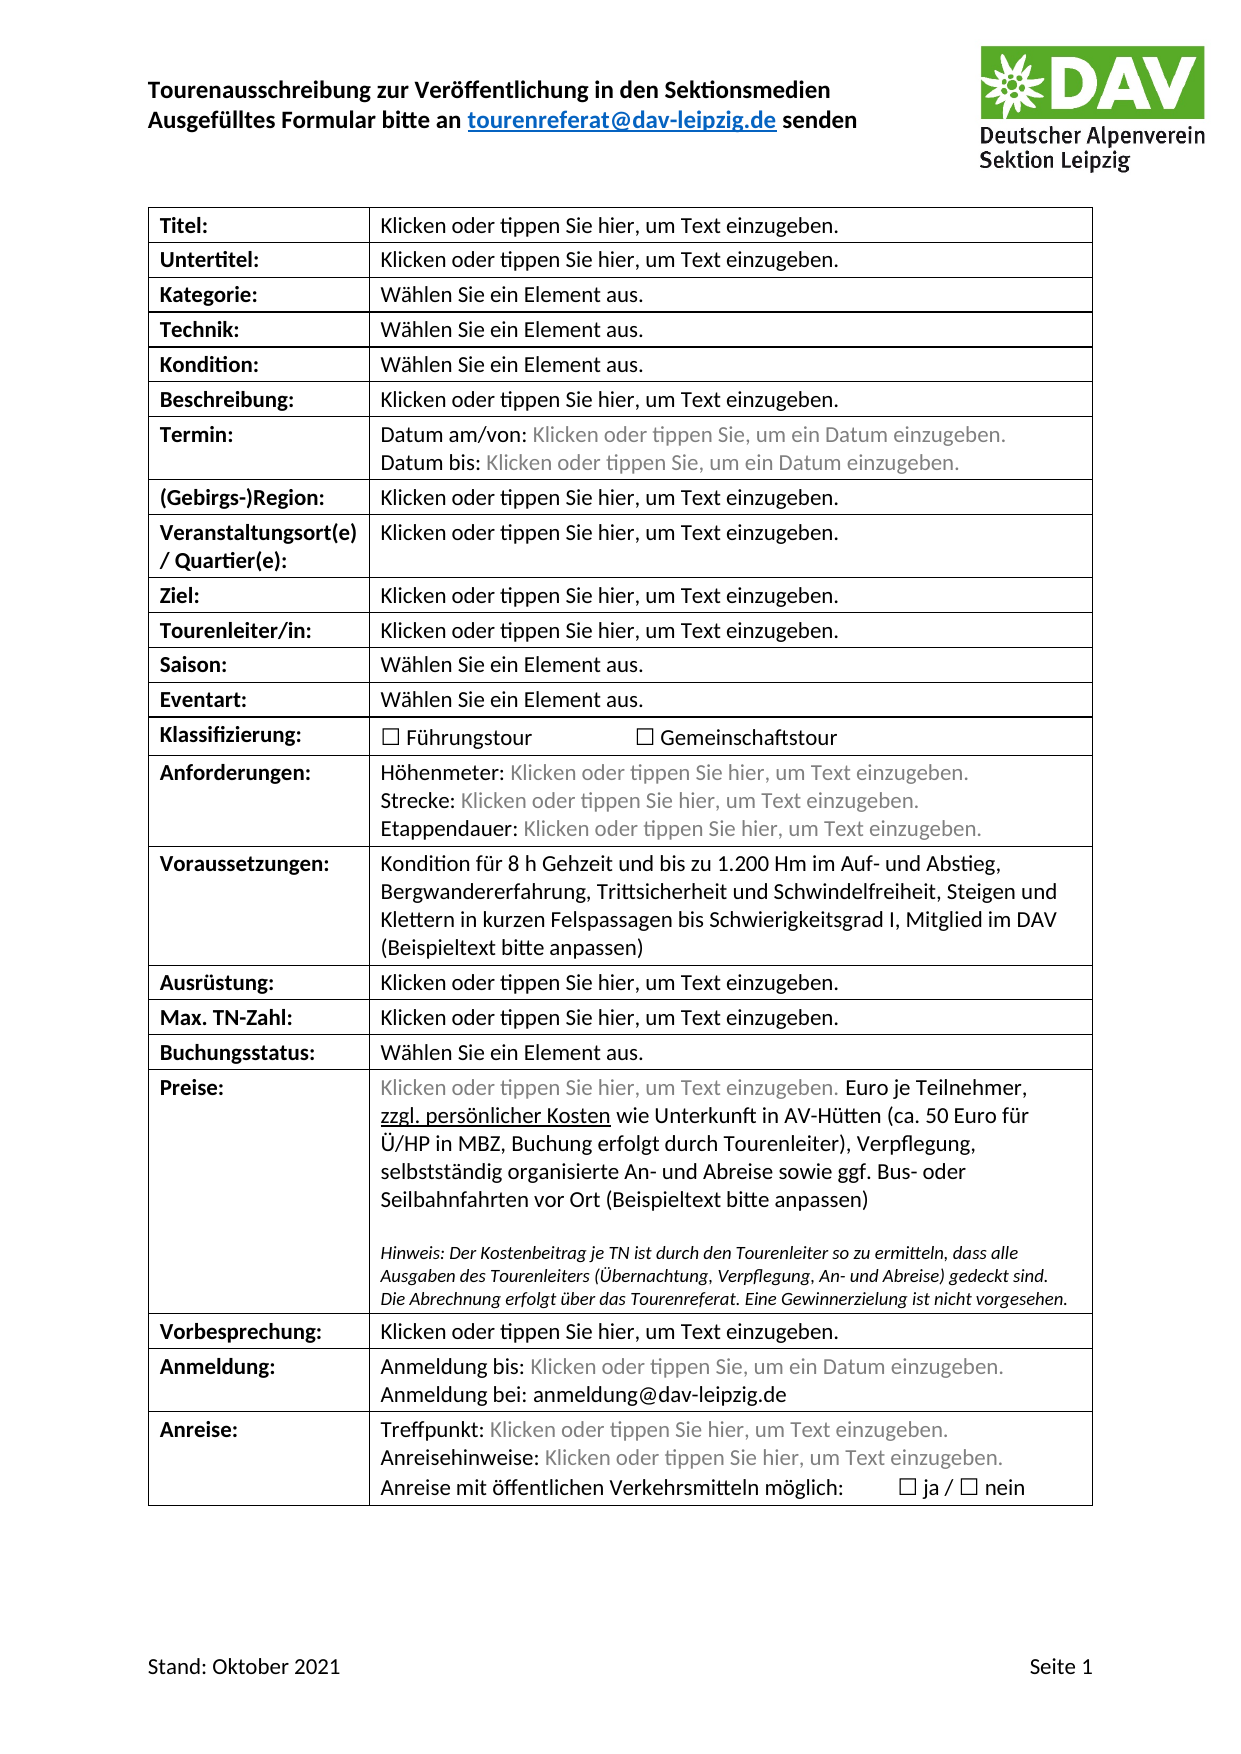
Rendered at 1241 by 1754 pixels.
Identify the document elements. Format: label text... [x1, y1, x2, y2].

table_cell Buchungsstatus: [149, 1035, 369, 1069]
table_header Titel: [149, 208, 369, 242]
table_cell Kategorie: [149, 278, 369, 311]
table_cell Ausrüstung: [149, 966, 369, 999]
table_cell Technik: [149, 313, 369, 346]
table_cell Datum am/von: Datum bis: [370, 417, 1092, 479]
table_cell Eventart: [149, 683, 369, 716]
table_cell Führungstour Gemeinschaftstour [370, 718, 1092, 754]
table_cell Saison: [149, 648, 369, 682]
table_cell Kondition: [149, 348, 369, 381]
table_cell Anmeldung: [149, 1349, 369, 1411]
table_cell Euro je Teilnehmer, zzgl. persönlicher Kosten wie Unterkunft in AV-Hütten (ca. 50 Euro für Ü/HP in MBZ, Buchung erfolgt durch Tourenleiter), Verpflegung, selbstständig organisierte An- und Abreise sowie ggf. Bus- oder Seilbahnfahrten vor Ort (Beispieltext bitte anpassen) Hinweis: Der Kostenbeitrag je TN ist durch den Tourenleiter so zu ermitteln, dass alle Ausgaben des Tourenleiters (Übernachtung, Verpflegung, An- und Abreise) gedeckt sind. Die Abrechnung erfolgt über das Tourenreferat. Eine Gewinnerzielung ist nicht vorgesehen. [370, 1070, 1092, 1313]
table_cell Termin: [149, 417, 369, 479]
table_cell Treffpunkt: Anreisehinweise: Anreise mit öffentlichen Verkehrsmitteln möglich: ja / nein [370, 1412, 1092, 1505]
table_cell Max. TN-Zahl: [149, 1000, 369, 1034]
table_cell Höhenmeter: Strecke: Etappendauer: [370, 756, 1092, 846]
table_cell Vorbesprechung: [149, 1314, 369, 1348]
table_cell Anmeldung bis: Anmeldung bei: [370, 1349, 1092, 1411]
table_cell Tourenleiter/in: [149, 613, 369, 647]
table_cell Beschreibung: [149, 382, 369, 416]
table_cell Anforderungen: [149, 756, 369, 846]
table_cell Klassifizierung: [149, 718, 369, 754]
table_cell Anreise: [149, 1412, 369, 1505]
table_cell Preise: [149, 1070, 369, 1313]
table_cell Untertitel: [149, 243, 369, 277]
table_cell (Gebirgs-)Region: [149, 480, 369, 514]
table_cell Voraussetzungen: [149, 847, 369, 964]
picture [974, 39, 1211, 177]
table_cell Ziel: [149, 578, 369, 612]
table_cell Veranstaltungsort(e) / Quartier(e): [149, 515, 369, 577]
